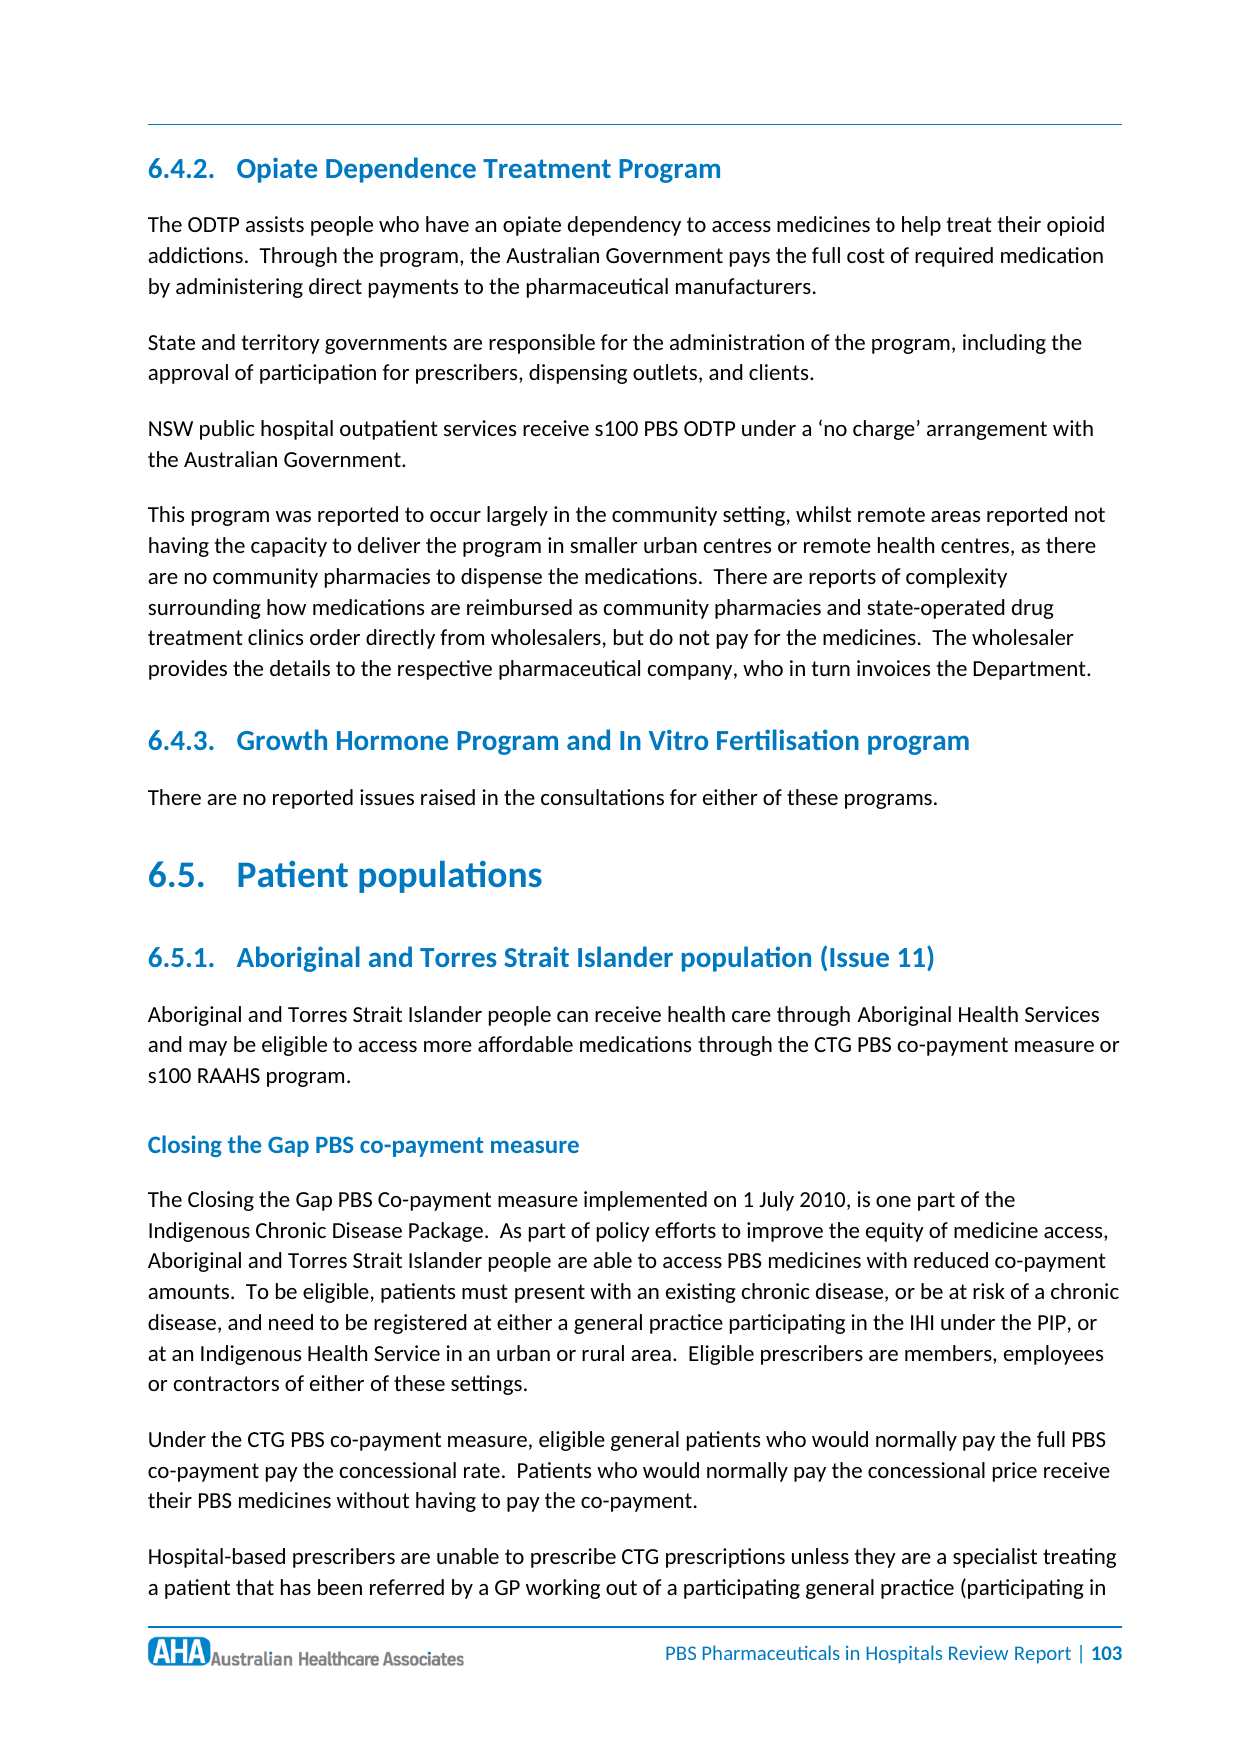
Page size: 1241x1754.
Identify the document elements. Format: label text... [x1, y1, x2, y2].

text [148, 1542, 1122, 1601]
subtitle Patient populations [148, 851, 1122, 897]
text The Closing the Gap PBS Co-payment measure implemented on 1 July 2010, is one part of the Indigenous Chronic Disease Package. As part of policy efforts to improve the equity of medicine access, Aboriginal and Torres Strait Islander people are able to access PBS medicines with reduced co-payment amounts. To be eligible, patients must present with an existing chronic disease, or be at risk of a chronic disease, and need to be registered at either a general practice participating in the IHI under the PIP, or at an Indigenous Health Service in an urban or rural area. Eligible prescribers are members, employees or contractors of either of these settings. [148, 1185, 1122, 1397]
text The ODTP assists people who have an opiate dependency to access medicines to help treat their opioid addictions. Through the program, the Australian Government pays the full cost of required medication by administering direct payments to the pharmaceutical manufacturers. [148, 210, 1122, 300]
text NSW public hospital outpatient services receive s100 PBS ODTP under a ‘no charge’ arrangement with the Australian Government. [148, 414, 1122, 473]
subtitle Closing the Gap PBS co-payment measure [148, 1129, 1122, 1160]
text There are no reported issues raised in the consultations for either of these programs. [148, 783, 1122, 811]
text Under the CTG PBS co-payment measure, eligible general patients who would normally pay the full PBS co-payment pay the concessional rate. Patients who would normally pay the concessional price receive their PBS medicines without having to pay the co-payment. [148, 1425, 1122, 1514]
subtitle Opiate Dependence Treatment Program [148, 150, 1122, 185]
subtitle Aboriginal and Torres Strait Islander population (Issue 11) [148, 939, 1122, 975]
text Aboriginal and Torres Strait Islander people can receive health care through Aboriginal Health Services and may be eligible to access more affordable medications through the CTG PBS co-payment measure or s100 RAAHS program. [148, 1000, 1122, 1089]
text This program was reported to occur largely in the community setting, whilst remote areas reported not having the capacity to deliver the program in smaller urban centres or remote health centres, as there are no community pharmacies to dispense the medications. There are reports of complexity surrounding how medications are reimbursed as community pharmacies and state-operated drug treatment clinics order directly from wholesalers, but do not pay for the medicines. The wholesaler provides the details to the respective pharmaceutical company, who in turn invoices the Department. [148, 501, 1122, 682]
subtitle Growth Hormone Program and In Vitro Fertilisation program [148, 722, 1122, 758]
text State and territory governments are responsible for the administration of the program, including the approval of participation for prescribers, dispensing outlets, and clients. [148, 328, 1122, 386]
picture [147, 1636, 464, 1666]
